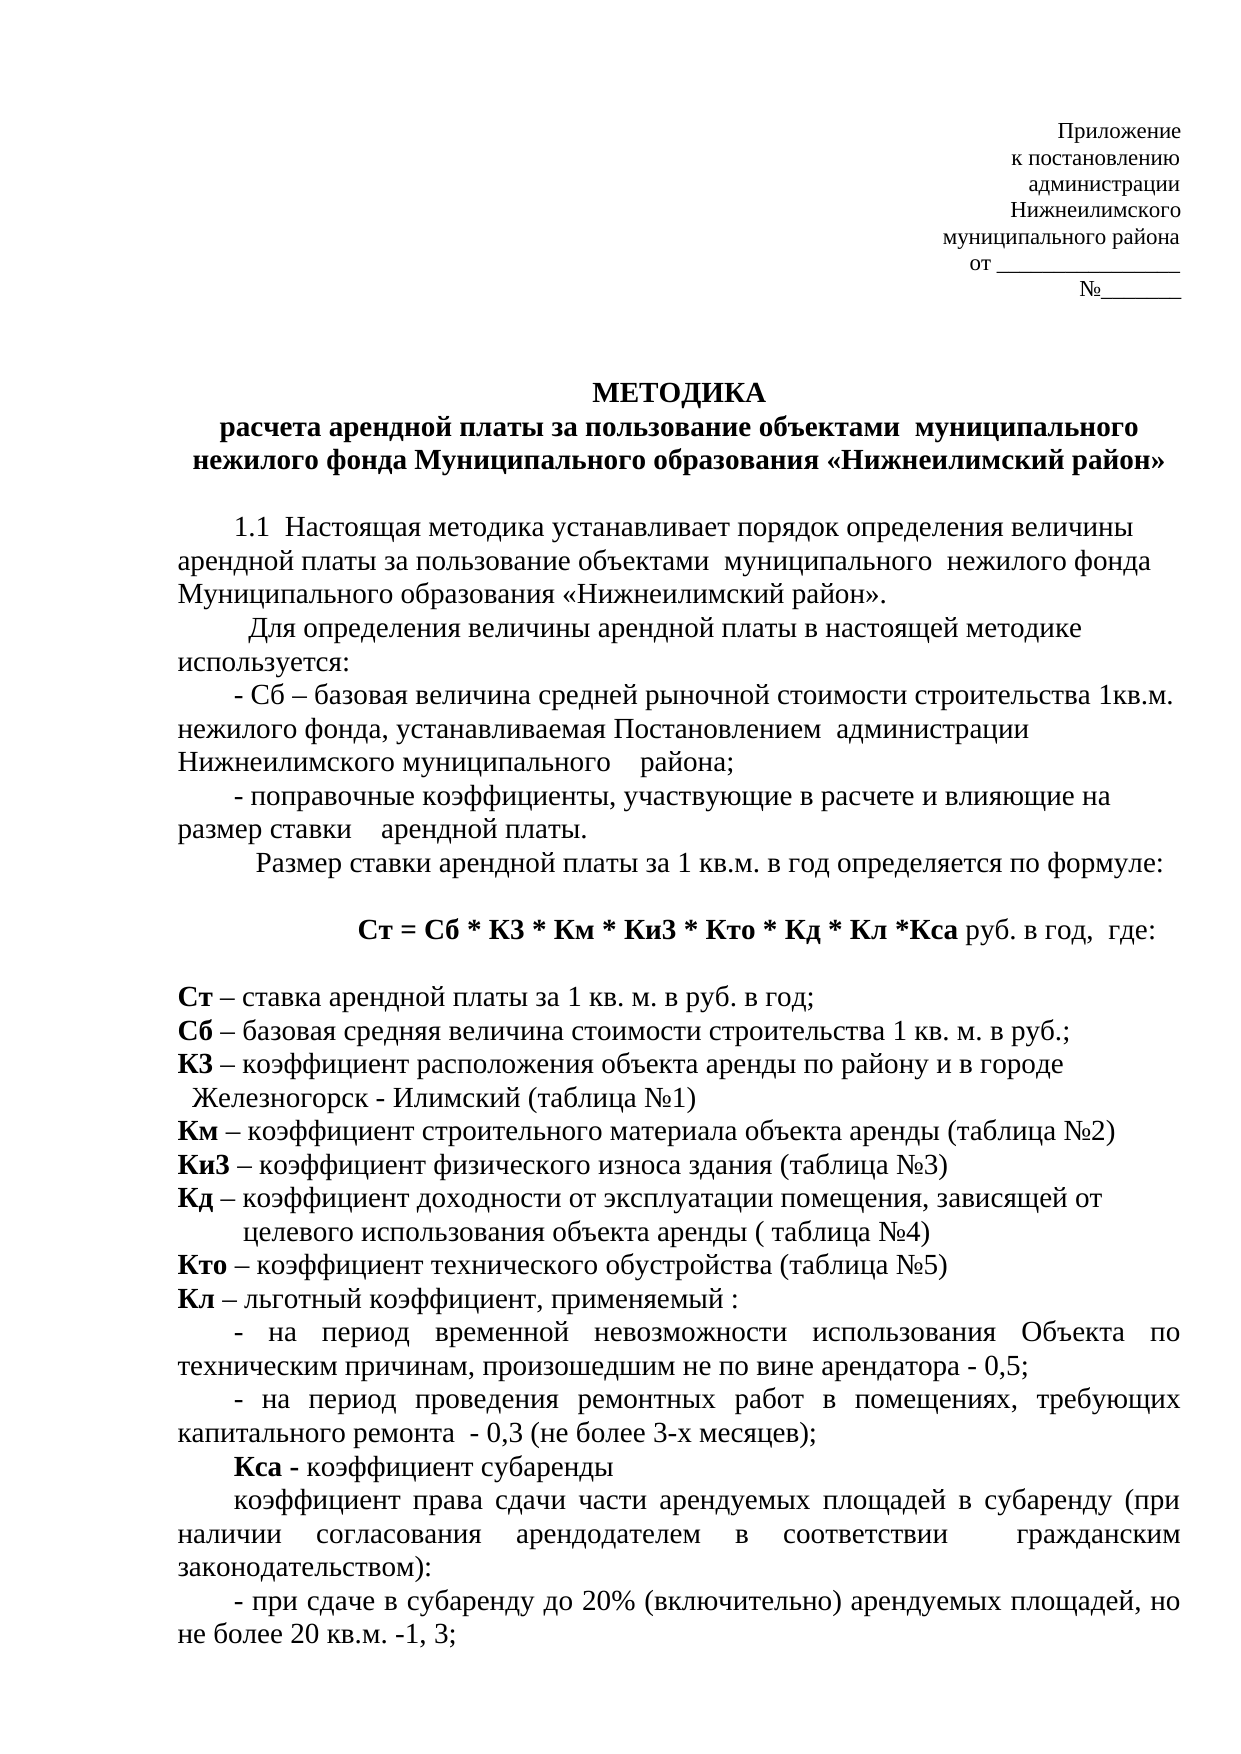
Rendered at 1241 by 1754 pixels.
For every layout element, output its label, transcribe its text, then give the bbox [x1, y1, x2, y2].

text Ст – ставка арендной платы за 1 кв. м. в руб. в год; [177, 979, 1181, 1013]
text - поправочные коэффициенты, участвующие в расчете и влияющие на размер ставки арендной платы. [177, 778, 1181, 845]
text Кд – коэффициент доходности от эксплуатации помещения, зависящей от [177, 1180, 1181, 1214]
text расчета арендной платы за пользование объектами муниципального нежилого фонда Муниципального образования «Нижнеилимский район» [177, 409, 1181, 476]
text Кл – льготный коэффициент, применяемый : [177, 1281, 1181, 1314]
text целевого использования объекта аренды ( таблица №4) [177, 1214, 1181, 1247]
text Сб – базовая средняя величина стоимости строительства 1 кв. м. в руб.; [177, 1013, 1181, 1046]
text Ки3 – коэффициент физического износа здания (таблица №3) [177, 1147, 1181, 1180]
text Приложение [240, 117, 1181, 144]
text - на период временной невозможности использования Объекта по техническим причинам, произошедшим не по вине арендатора - 0,5; [177, 1314, 1181, 1382]
text к постановлению [240, 144, 1181, 170]
text К3 – коэффициент расположения объекта аренды по району и в городе [177, 1046, 1181, 1080]
text от ________________ №_______ [240, 249, 1181, 302]
text Кто – коэффициент технического обустройства (таблица №5) [177, 1247, 1181, 1281]
text - при сдаче в субаренду до 20% (включительно) арендуемых площадей, но не более 20 кв.м. -1, 3; [177, 1583, 1181, 1650]
text Железногорск - Илимский (таблица №1) [177, 1080, 1181, 1113]
text Размер ставки арендной платы за 1 кв.м. в год определяется по формуле: [177, 845, 1181, 878]
text - Сб – базовая величина средней рыночной стоимости строительства 1кв.м. нежилого фонда, устанавливаемая Постановлением администрации Нижнеилимского муниципального района; [177, 677, 1181, 778]
text 1.1 Настоящая методика устанавливает порядок определения величины арендной платы за пользование объектами муниципального нежилого фонда Муниципального образования «Нижнеилимский район». [177, 509, 1181, 610]
text Для определения величины арендной платы в настоящей методике используется: [177, 610, 1181, 677]
text Ст = Сб * К3 * Км * Ки3 * Кто * Кд * Кл *Кса руб. в год, где: [177, 912, 1181, 946]
text МЕТОДИКА [177, 375, 1181, 409]
text коэффициент права сдачи части арендуемых площадей в субаренду (при наличии согласования арендодателем в соответствии гражданским законодательством): [177, 1482, 1181, 1583]
text администрации Нижнеилимского [240, 170, 1181, 223]
text муниципального района [240, 223, 1181, 249]
text Км – коэффициент строительного материала объекта аренды (таблица №2) [177, 1113, 1181, 1147]
text Кса - коэффициент субаренды [177, 1449, 1181, 1482]
text - на период проведения ремонтных работ в помещениях, требующих капитального ремонта - 0,3 (не более 3-х месяцев); [177, 1382, 1181, 1449]
